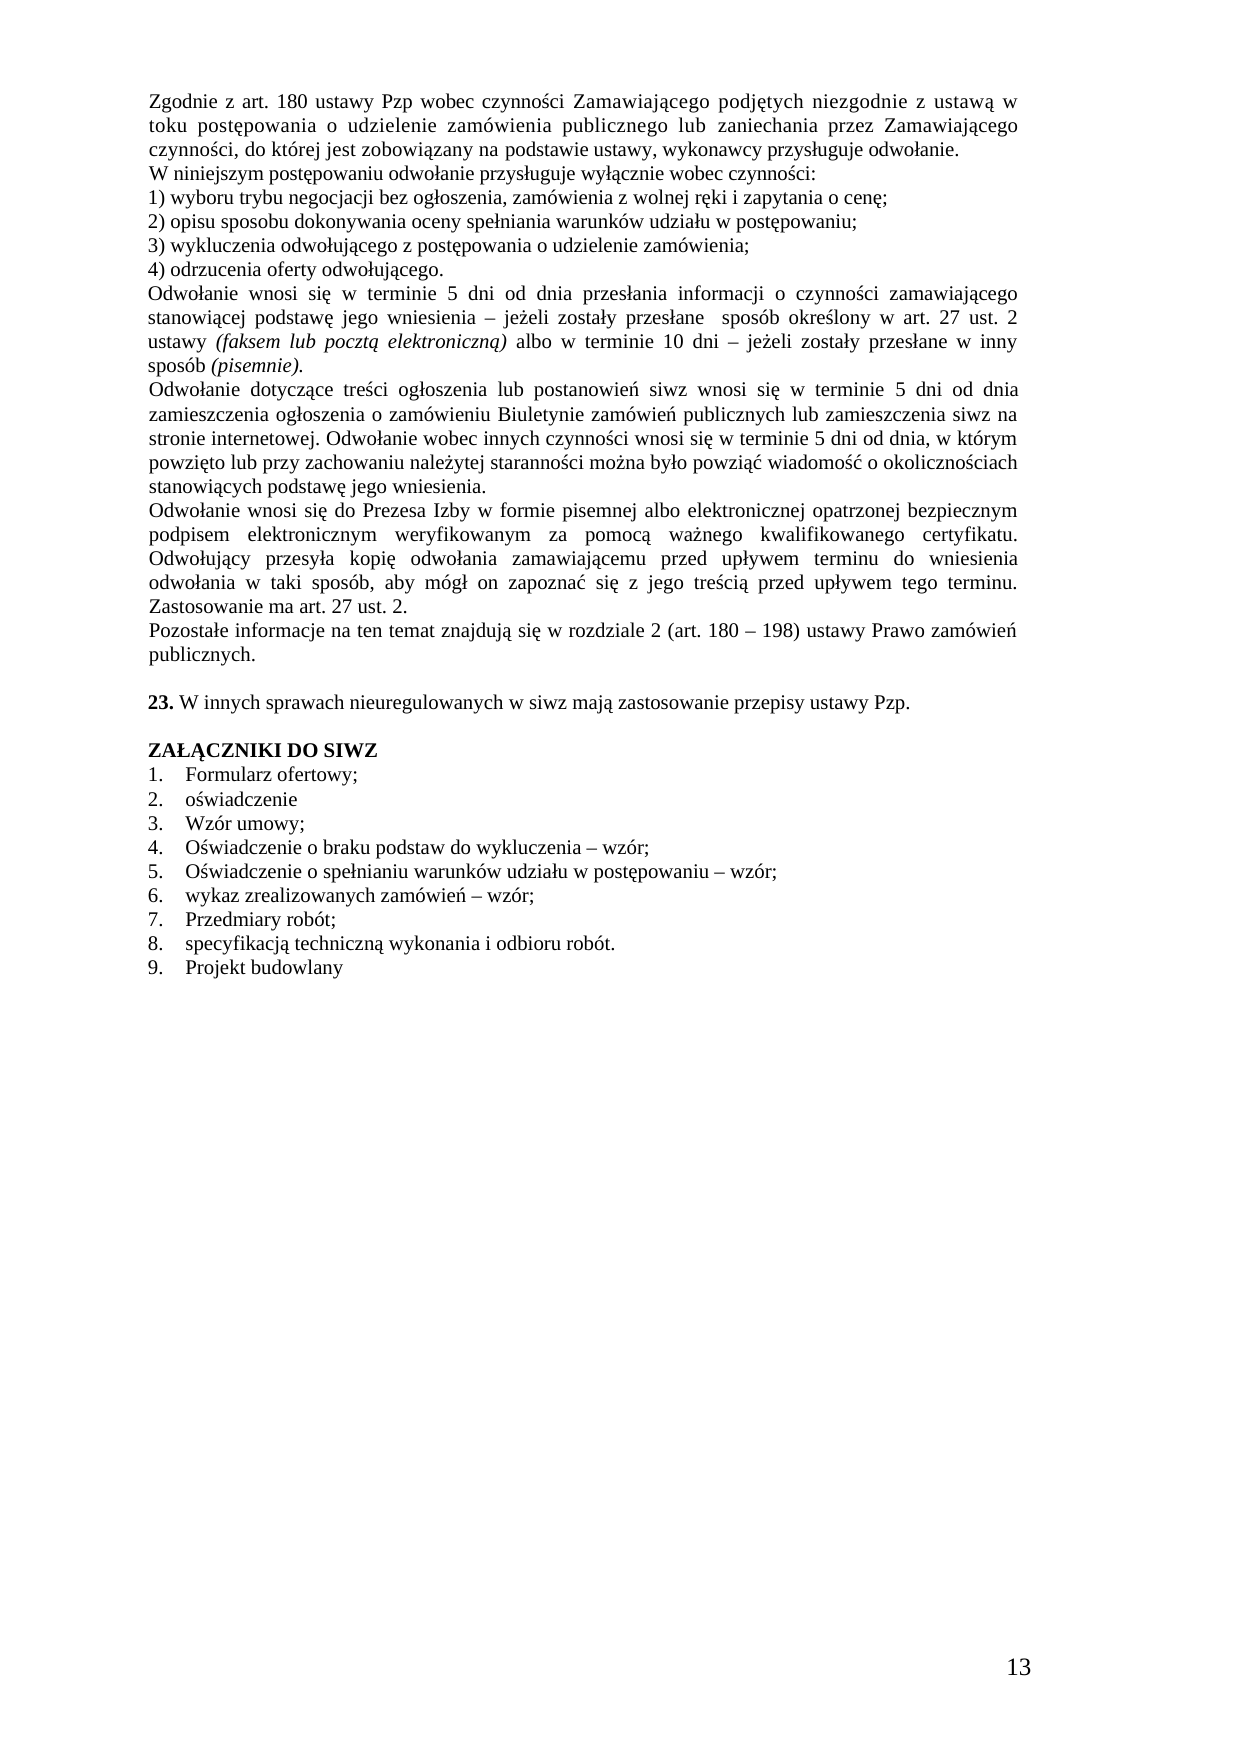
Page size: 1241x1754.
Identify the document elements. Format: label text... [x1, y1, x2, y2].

text Odwołanie wnosi się do Prezesa Izby w formie pisemnej albo elektronicznej opatrzonej bezpiecznym podpisem elektronicznym weryfikowanym za pomocą ważnego kwalifikowanego certyfikatu. Odwołujący przesyła kopię odwołania zamawiającemu przed upływem terminu do wniesienia odwołania w taki sposób, aby mógł on zapoznać się z jego treścią przed upływem tego terminu. Zastosowanie ma art. 27 ust. 2. [149, 498, 1019, 618]
list Formularz ofertowy; [148, 762, 1031, 786]
text 3) wykluczenia odwołującego z postępowania o udzielenie zamówienia; [148, 233, 1031, 257]
text Odwołanie wnosi się w terminie 5 dni od dnia przesłania informacji o czynności zamawiającego stanowiącej podstawę jego wniesienia – jeżeli zostały przesłane sposób określony w art. 27 ust. 2 ustawy (faksem lub pocztą elektroniczną) albo w terminie 10 dni – jeżeli zostały przesłane w inny sposób (pisemnie). [148, 281, 1019, 377]
list Oświadczenie o spełnianiu warunków udziału w postępowaniu – wzór; [148, 859, 1031, 883]
text 1) wyboru trybu negocjacji bez ogłoszenia, zamówienia z wolnej ręki i zapytania o cenę; [148, 185, 1031, 209]
text Pozostałe informacje na ten temat znajdują się w rozdziale 2 (art. 180 – 198) ustawy Prawo zamówień publicznych. [149, 618, 1019, 666]
text 4) odrzucenia oferty odwołującego. [148, 257, 1031, 281]
text 2) opisu sposobu dokonywania oceny spełniania warunków udziału w postępowaniu; [148, 209, 1031, 233]
list Projekt budowlany [148, 955, 1031, 979]
text ZAŁĄCZNIKI DO SIWZ [148, 738, 1031, 762]
text Zgodnie z art. 180 ustawy Pzp wobec czynności Zamawiającego podjętych niezgodnie z ustawą w toku postępowania o udzielenie zamówienia publicznego lub zaniechania przez Zamawiającego czynności, do której jest zobowiązany na podstawie ustawy, wykonawcy przysługuje odwołanie. [149, 89, 1019, 161]
list Przedmiary robót; [148, 907, 1031, 931]
list Oświadczenie o braku podstaw do wykluczenia – wzór; [148, 834, 1031, 859]
list wykaz zrealizowanych zamówień – wzór; [148, 883, 1031, 907]
list Wzór umowy; [148, 811, 1031, 834]
list oświadczenie [148, 786, 1031, 811]
text Odwołanie dotyczące treści ogłoszenia lub postanowień siwz wnosi się w terminie 5 dni od dnia zamieszczenia ogłoszenia o zamówieniu Biuletynie zamówień publicznych lub zamieszczenia siwz na stronie internetowej. Odwołanie wobec innych czynności wnosi się w terminie 5 dni od dnia, w którym powzięto lub przy zachowaniu należytej staranności można było powziąć wiadomość o okolicznościach stanowiących podstawę jego wniesienia. [149, 377, 1019, 498]
list specyfikacją techniczną wykonania i odbioru robót. [148, 931, 1031, 955]
text W niniejszym postępowaniu odwołanie przysługuje wyłącznie wobec czynności: [149, 161, 1019, 185]
text 23. W innych sprawach nieuregulowanych w siwz mają zastosowanie przepisy ustawy Pzp. [148, 690, 1031, 714]
